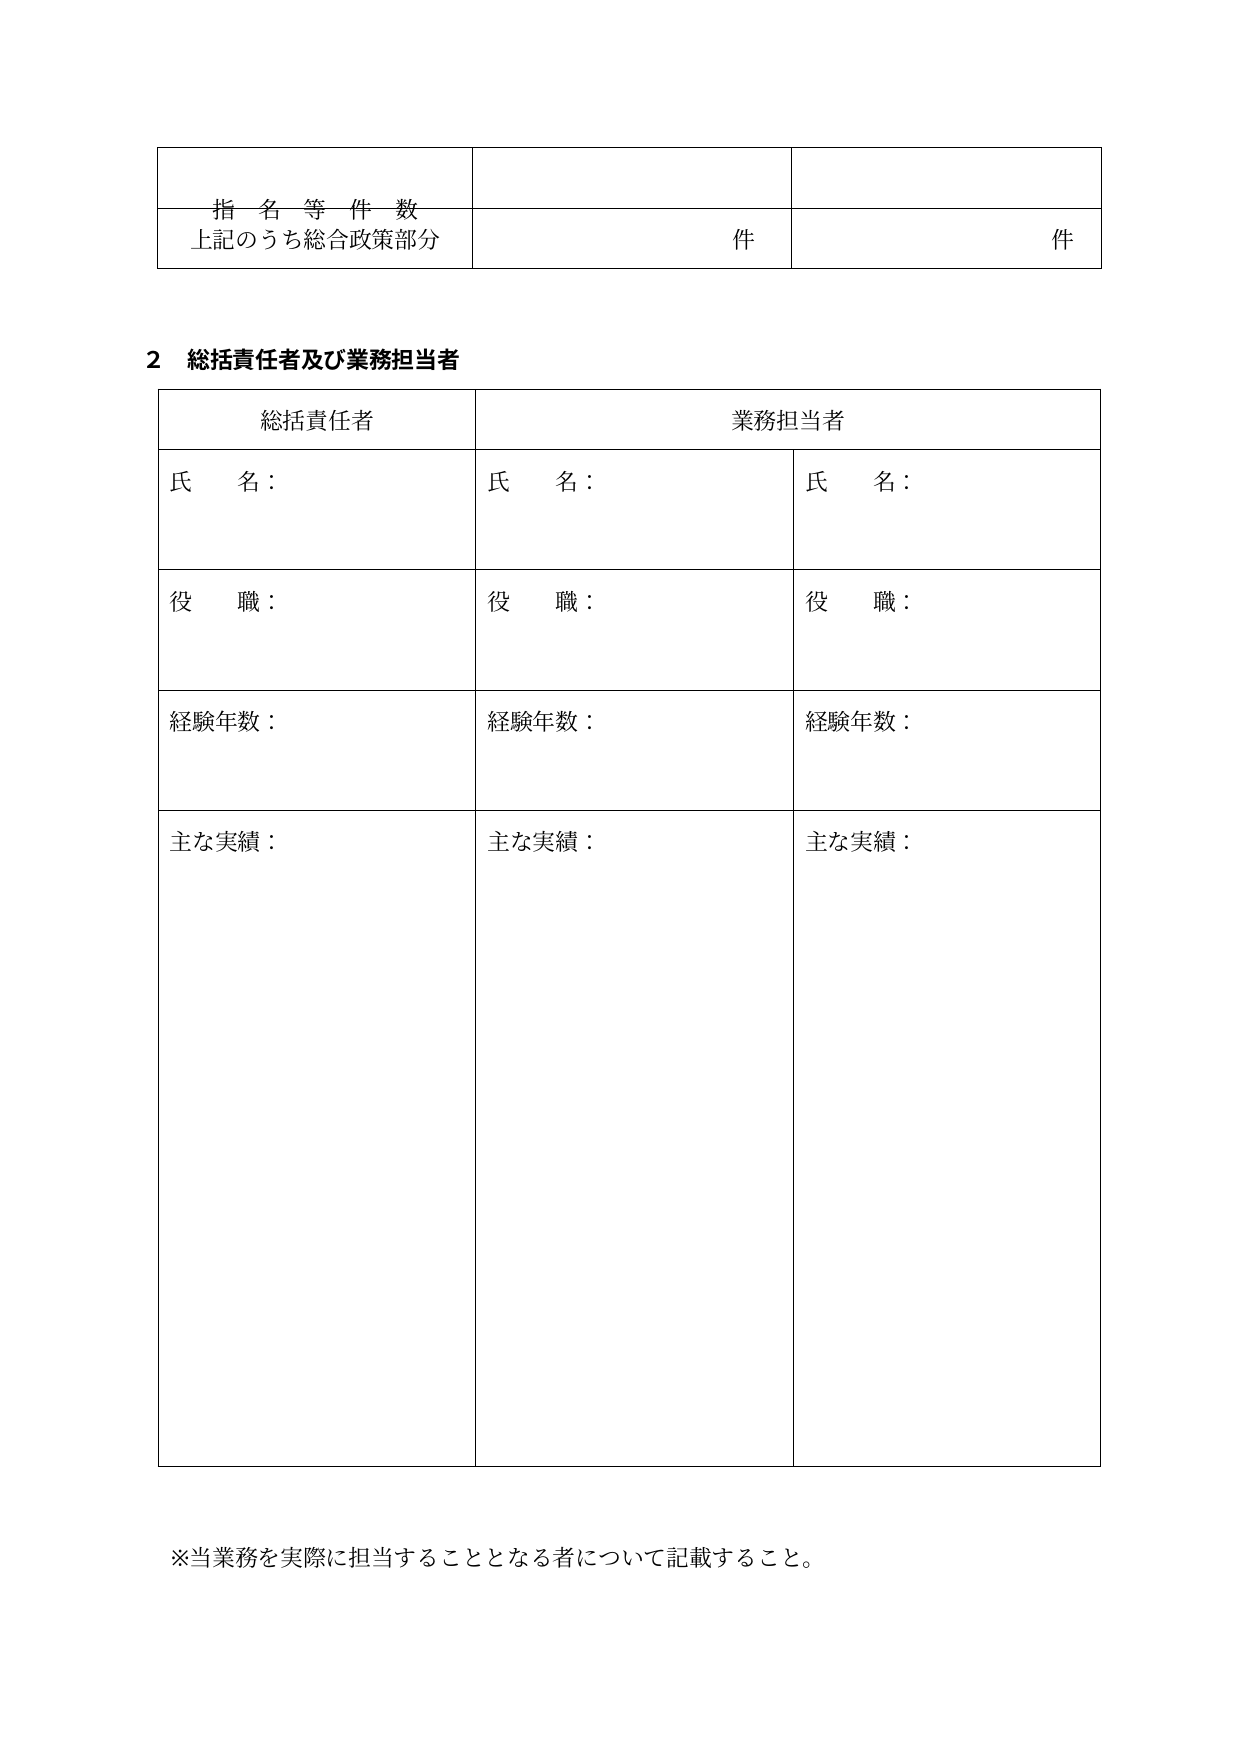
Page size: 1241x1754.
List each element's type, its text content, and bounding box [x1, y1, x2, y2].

table_cell 件 [473, 148, 791, 208]
table_cell 件 [792, 148, 1101, 208]
table_cell 役 職： [794, 570, 1100, 689]
table_cell 氏 名： [476, 450, 793, 569]
table_header 総括責任者 [159, 390, 475, 449]
table_cell 役 職： [476, 570, 793, 689]
table_cell 経験年数： [476, 691, 793, 810]
table_cell 件 [473, 209, 791, 268]
table_cell 氏 名： [159, 450, 475, 569]
table_cell 上記のうち総合政策部分 [158, 209, 472, 268]
table_cell 氏 名： [794, 450, 1100, 569]
table_cell 主な実績： [159, 811, 475, 1466]
table_cell 主な実績： [476, 811, 793, 1466]
table_cell 経験年数： [159, 691, 475, 810]
text ２ 総括責任者及び業務担当者 [142, 329, 1098, 388]
table_cell 役 職： [159, 570, 475, 689]
table_cell 主な実績： [794, 811, 1100, 1466]
text ※当業務を実際に担当することとなる者について記載すること。 [142, 1527, 1098, 1586]
table_cell 経験年数： [794, 691, 1100, 810]
table_cell 件 [792, 209, 1101, 268]
table_header 業務担当者 [476, 390, 1100, 449]
